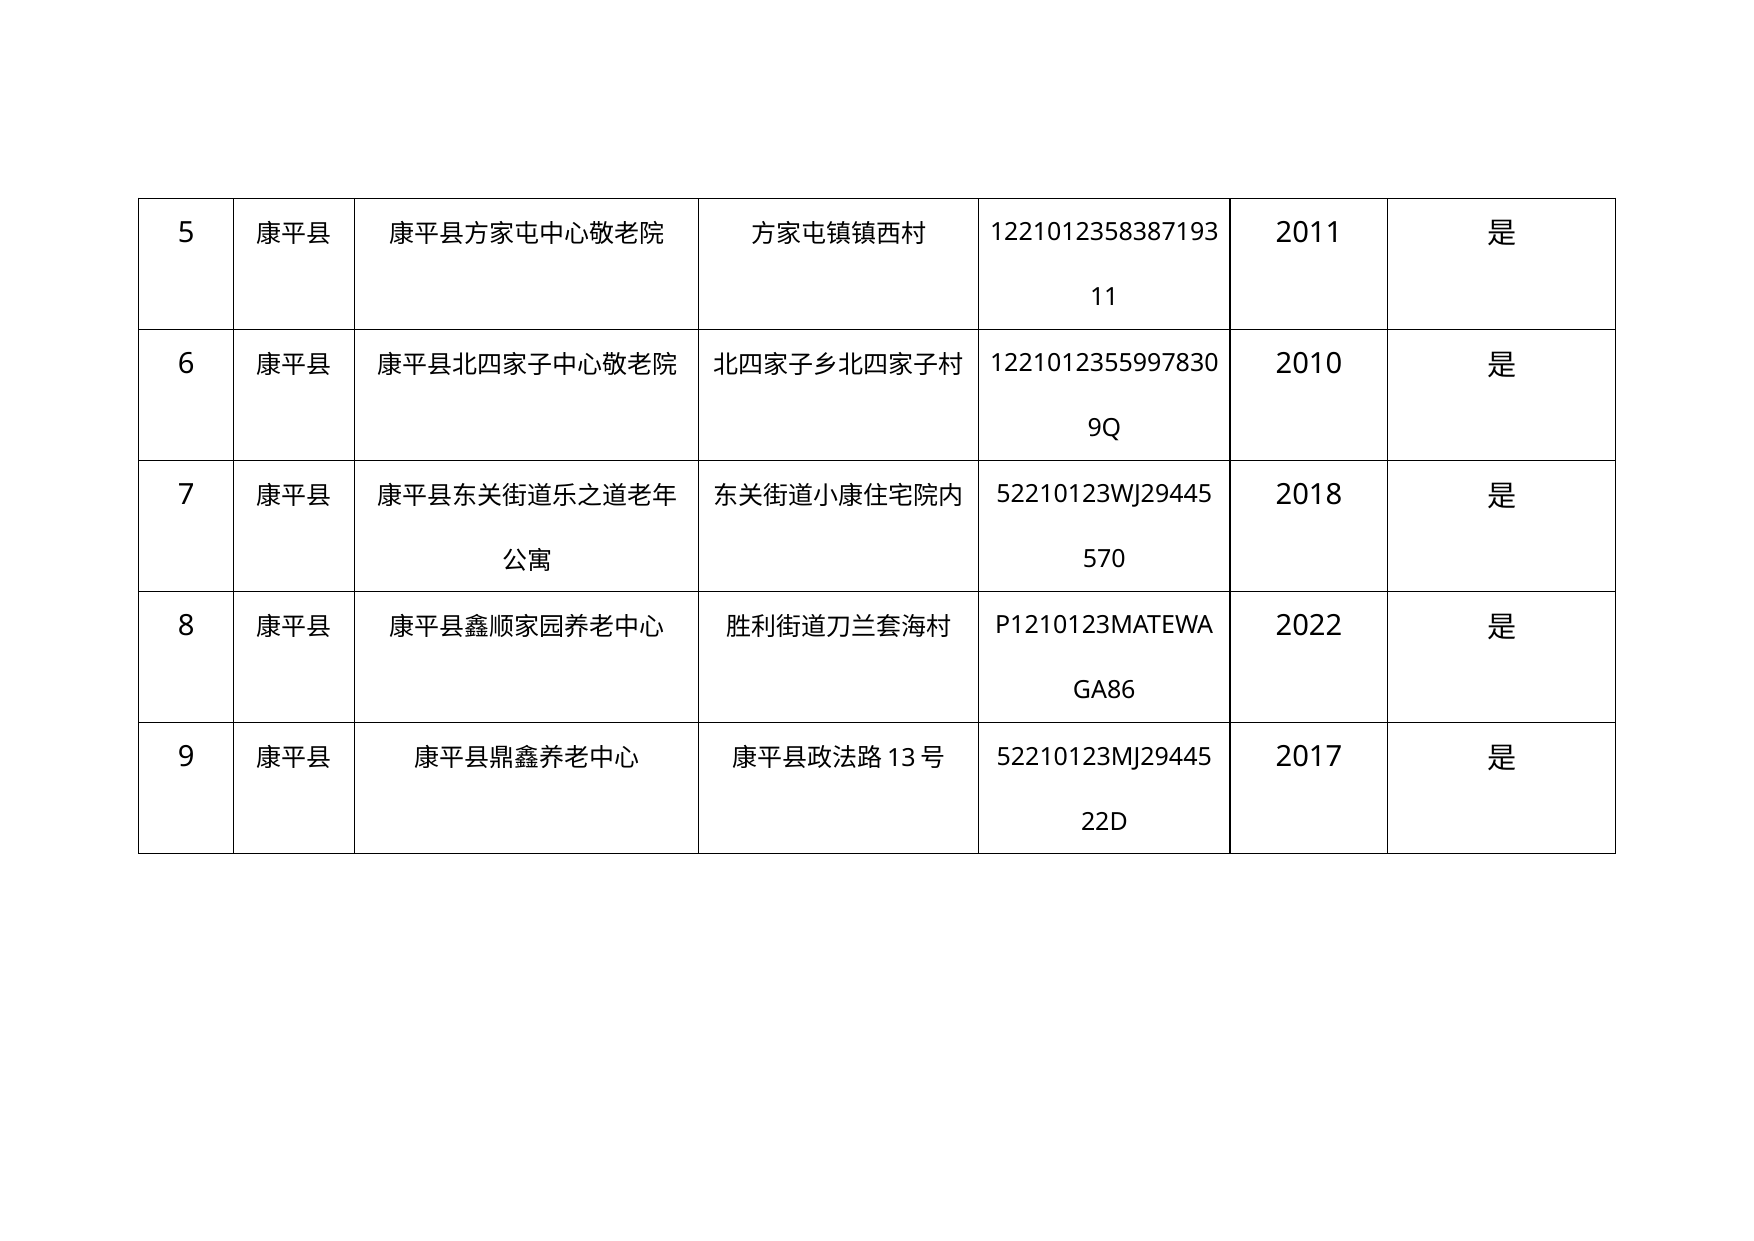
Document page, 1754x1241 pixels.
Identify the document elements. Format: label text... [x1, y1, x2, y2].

table_cell 6 [139, 330, 233, 460]
table_cell 东关街道小康住宅院内 [699, 461, 978, 591]
table_cell 康平县 [234, 199, 354, 329]
table_cell P1210123MATEWAGA86 [979, 592, 1229, 722]
table_cell 康平县 [234, 723, 354, 853]
table_cell 52210123WJ29445570 [979, 461, 1229, 591]
table_cell 2018 [1231, 461, 1387, 591]
table_cell 康平县 [234, 461, 354, 591]
table_cell 122101235838719311 [979, 199, 1229, 329]
table_cell 康平县 [234, 592, 354, 722]
table_cell 是 [1388, 330, 1615, 460]
table_cell 52210123MJ2944522D [979, 723, 1229, 853]
table_cell 2022 [1231, 592, 1387, 722]
table_cell 方家屯镇镇西村 [699, 199, 978, 329]
table_cell 2010 [1231, 330, 1387, 460]
table_cell 是 [1388, 461, 1615, 591]
table_cell 9 [139, 723, 233, 853]
table_cell 是 [1388, 723, 1615, 853]
table_cell 康平县鑫顺家园养老中心 [355, 592, 698, 722]
table_cell 康平县 [234, 330, 354, 460]
table_cell 康平县鼎鑫养老中心 [355, 723, 698, 853]
table_cell 康平县政法路13号 [699, 723, 978, 853]
table_cell 是 [1388, 199, 1615, 329]
table_cell 是 [1388, 592, 1615, 722]
table_cell 12210123559978309Q [979, 330, 1229, 460]
table_cell 胜利街道刀兰套海村 [699, 592, 978, 722]
table_cell 康平县方家屯中心敬老院 [355, 199, 698, 329]
table_cell 2011 [1231, 199, 1387, 329]
table_cell 5 [139, 199, 233, 329]
table_cell 8 [139, 592, 233, 722]
table_cell 康平县东关街道乐之道老年公寓 [355, 461, 698, 591]
table_cell 北四家子乡北四家子村 [699, 330, 978, 460]
table_cell 康平县北四家子中心敬老院 [355, 330, 698, 460]
table_cell 7 [139, 461, 233, 591]
table_cell 2017 [1231, 723, 1387, 853]
